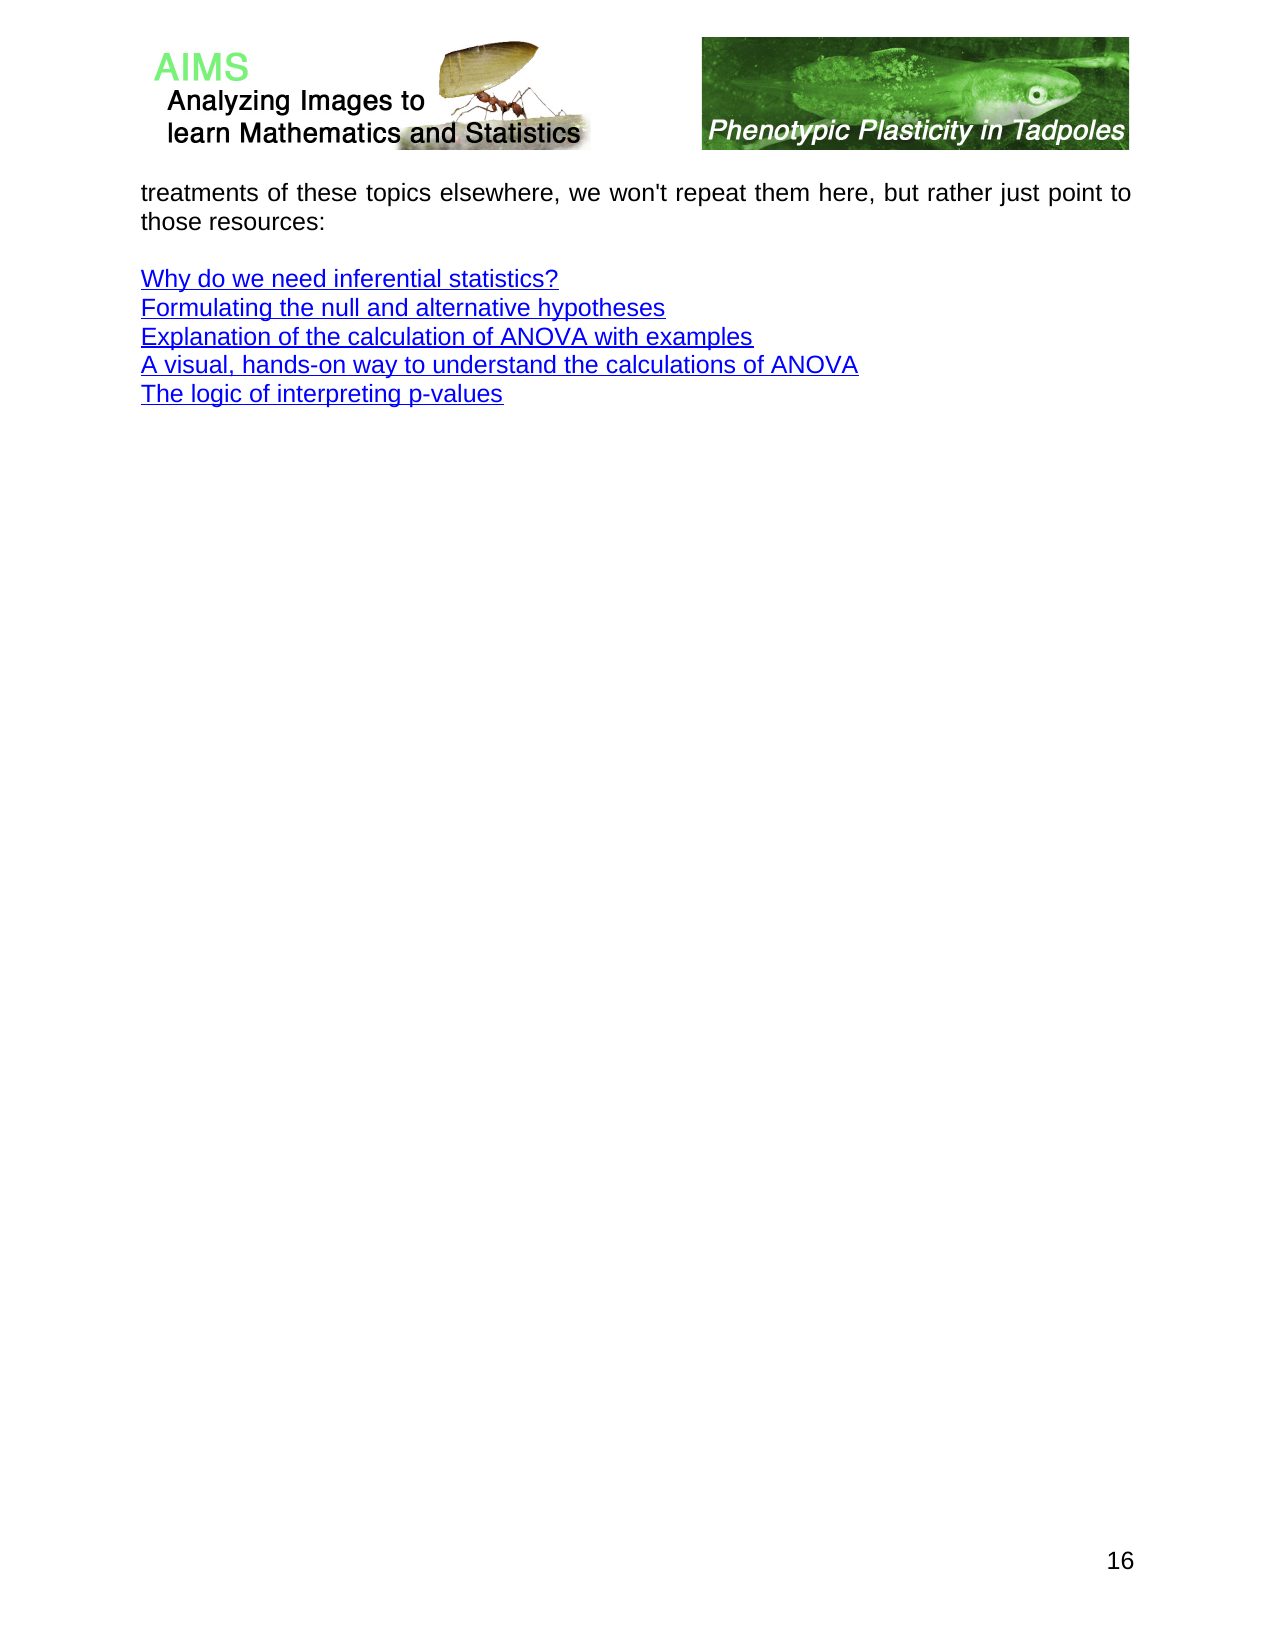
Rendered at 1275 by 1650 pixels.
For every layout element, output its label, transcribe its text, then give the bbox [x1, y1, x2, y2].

picture [701, 37, 1130, 150]
text Why do we need inferential statistics? [141, 264, 1134, 293]
picture [140, 37, 591, 150]
text Formulating the null and alternative hypotheses [141, 293, 1134, 322]
text A visual, hands-on way to understand the calculations of ANOVA [141, 350, 1134, 379]
text The logic of interpreting p-values [141, 379, 1134, 408]
text Explanation of the calculation of ANOVA with examples [141, 322, 1134, 350]
